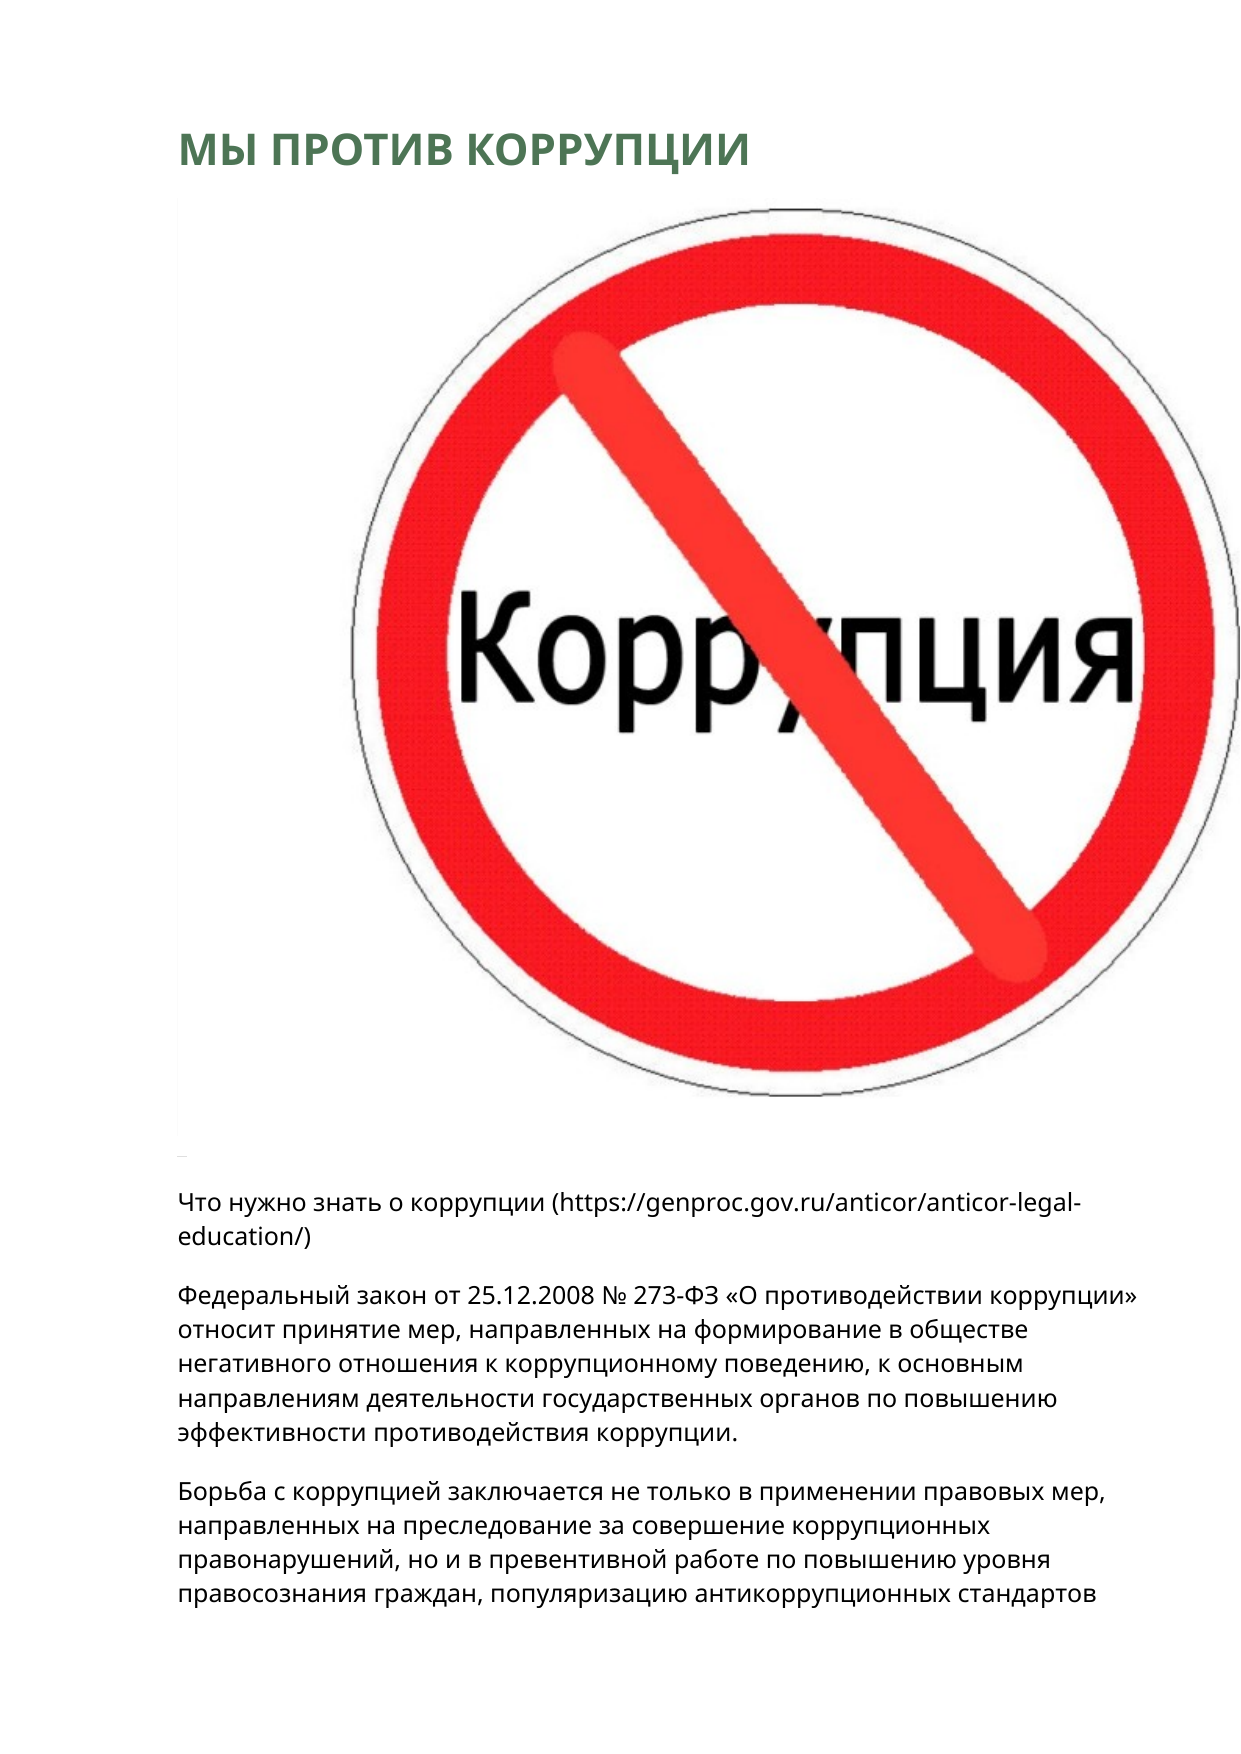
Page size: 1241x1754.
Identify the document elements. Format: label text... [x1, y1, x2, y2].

text Федеральный закон от 25.12.2008 № 273-ФЗ «О противодействии коррупции» относит принятие мер, направленных на формирование в обществе негативного отношения к коррупционному поведению, к основным направлениям деятельности государственных органов по повышению эффективности противодействия коррупции. [177, 1278, 1152, 1448]
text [177, 1473, 1152, 1609]
text Что нужно знать о коррупции (https://genproc.gov.ru/anticor/anticor-legal-education/) [177, 1185, 1152, 1253]
text МЫ ПРОТИВ КОРРУПЦИИ [177, 118, 1152, 178]
picture [177, 198, 1241, 1136]
